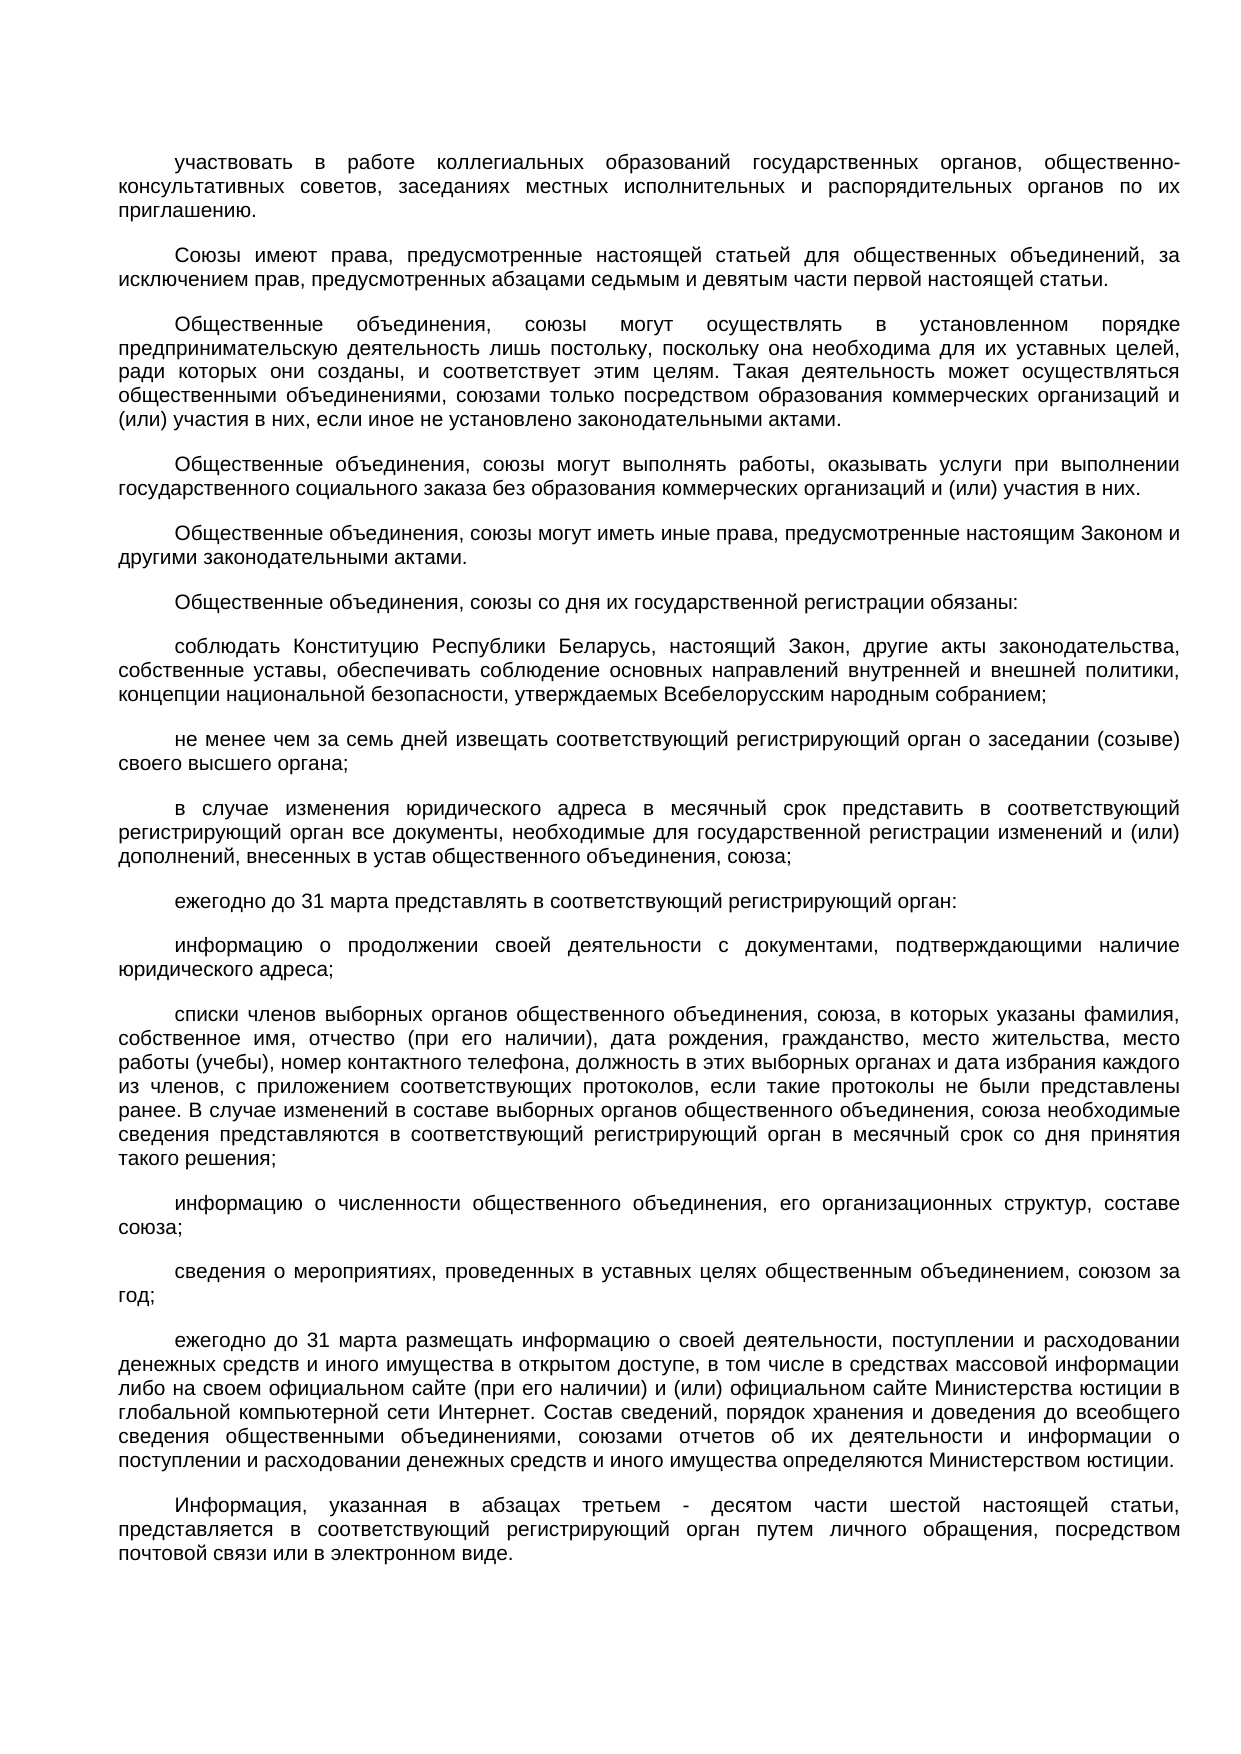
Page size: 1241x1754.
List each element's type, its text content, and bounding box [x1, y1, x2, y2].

text списки членов выборных органов общественного объединения, союза, в которых указаны фамилия, собственное имя, отчество (при его наличии), дата рождения, гражданство, место жительства, место работы (учебы), номер контактного телефона, должность в этих выборных органах и дата избрания каждого из членов, с приложением соответствующих протоколов, если такие протоколы не были представлены ранее. В случае изменений в составе выборных органов общественного объединения, союза необходимые сведения представляются в соответствующий регистрирующий орган в месячный срок со дня принятия такого решения; [118, 1002, 1181, 1170]
text Союзы имеют права, предусмотренные настоящей статьей для общественных объединений, за исключением прав, предусмотренных абзацами седьмым и девятым части первой настоящей статьи. [118, 243, 1181, 291]
text участвовать в работе коллегиальных образований государственных органов, общественно-консультативных советов, заседаниях местных исполнительных и распорядительных органов по их приглашению. [118, 150, 1181, 222]
text ежегодно до 31 марта размещать информацию о своей деятельности, поступлении и расходовании денежных средств и иного имущества в открытом доступе, в том числе в средствах массовой информации либо на своем официальном сайте (при его наличии) и (или) официальном сайте Министерства юстиции в глобальной компьютерной сети Интернет. Состав сведений, порядок хранения и доведения до всеобщего сведения общественными объединениями, союзами отчетов об их деятельности и информации о поступлении и расходовании денежных средств и иного имущества определяются Министерством юстиции. [118, 1328, 1181, 1472]
text Общественные объединения, союзы могут иметь иные права, предусмотренные настоящим Законом и другими законодательными актами. [118, 521, 1181, 569]
text соблюдать Конституцию Республики Беларусь, настоящий Закон, другие акты законодательства, собственные уставы, обеспечивать соблюдение основных направлений внутренней и внешней политики, концепции национальной безопасности, утверждаемых Всебелорусским народным собранием; [118, 634, 1181, 706]
text Общественные объединения, союзы могут осуществлять в установленном порядке предпринимательскую деятельность лишь постольку, поскольку она необходима для их уставных целей, ради которых они созданы, и соответствует этим целям. Такая деятельность может осуществляться общественными объединениями, союзами только посредством образования коммерческих организаций и (или) участия в них, если иное не установлено законодательными актами. [118, 311, 1181, 431]
text информацию о численности общественного объединения, его организационных структур, составе союза; [118, 1191, 1181, 1238]
text в случае изменения юридического адреса в месячный срок представить в соответствующий регистрирующий орган все документы, необходимые для государственной регистрации изменений и (или) дополнений, внесенных в устав общественного объединения, союза; [118, 796, 1181, 868]
text Информация, указанная в абзацах третьем - десятом части шестой настоящей статьи, представляется в соответствующий регистрирующий орган путем личного обращения, посредством почтовой связи или в электронном виде. [118, 1493, 1181, 1564]
text Общественные объединения, союзы со дня их государственной регистрации обязаны: [118, 589, 1181, 613]
text сведения о мероприятиях, проведенных в уставных целях общественным объединением, союзом за год; [118, 1259, 1181, 1307]
text Общественные объединения, союзы могут выполнять работы, оказывать услуги при выполнении государственного социального заказа без образования коммерческих организаций и (или) участия в них. [118, 452, 1181, 500]
text ежегодно до 31 марта представлять в соответствующий регистрирующий орган: [118, 888, 1181, 912]
text не менее чем за семь дней извещать соответствующий регистрирующий орган о заседании (созыве) своего высшего органа; [118, 727, 1181, 775]
text информацию о продолжении своей деятельности с документами, подтверждающими наличие юридического адреса; [118, 933, 1181, 981]
